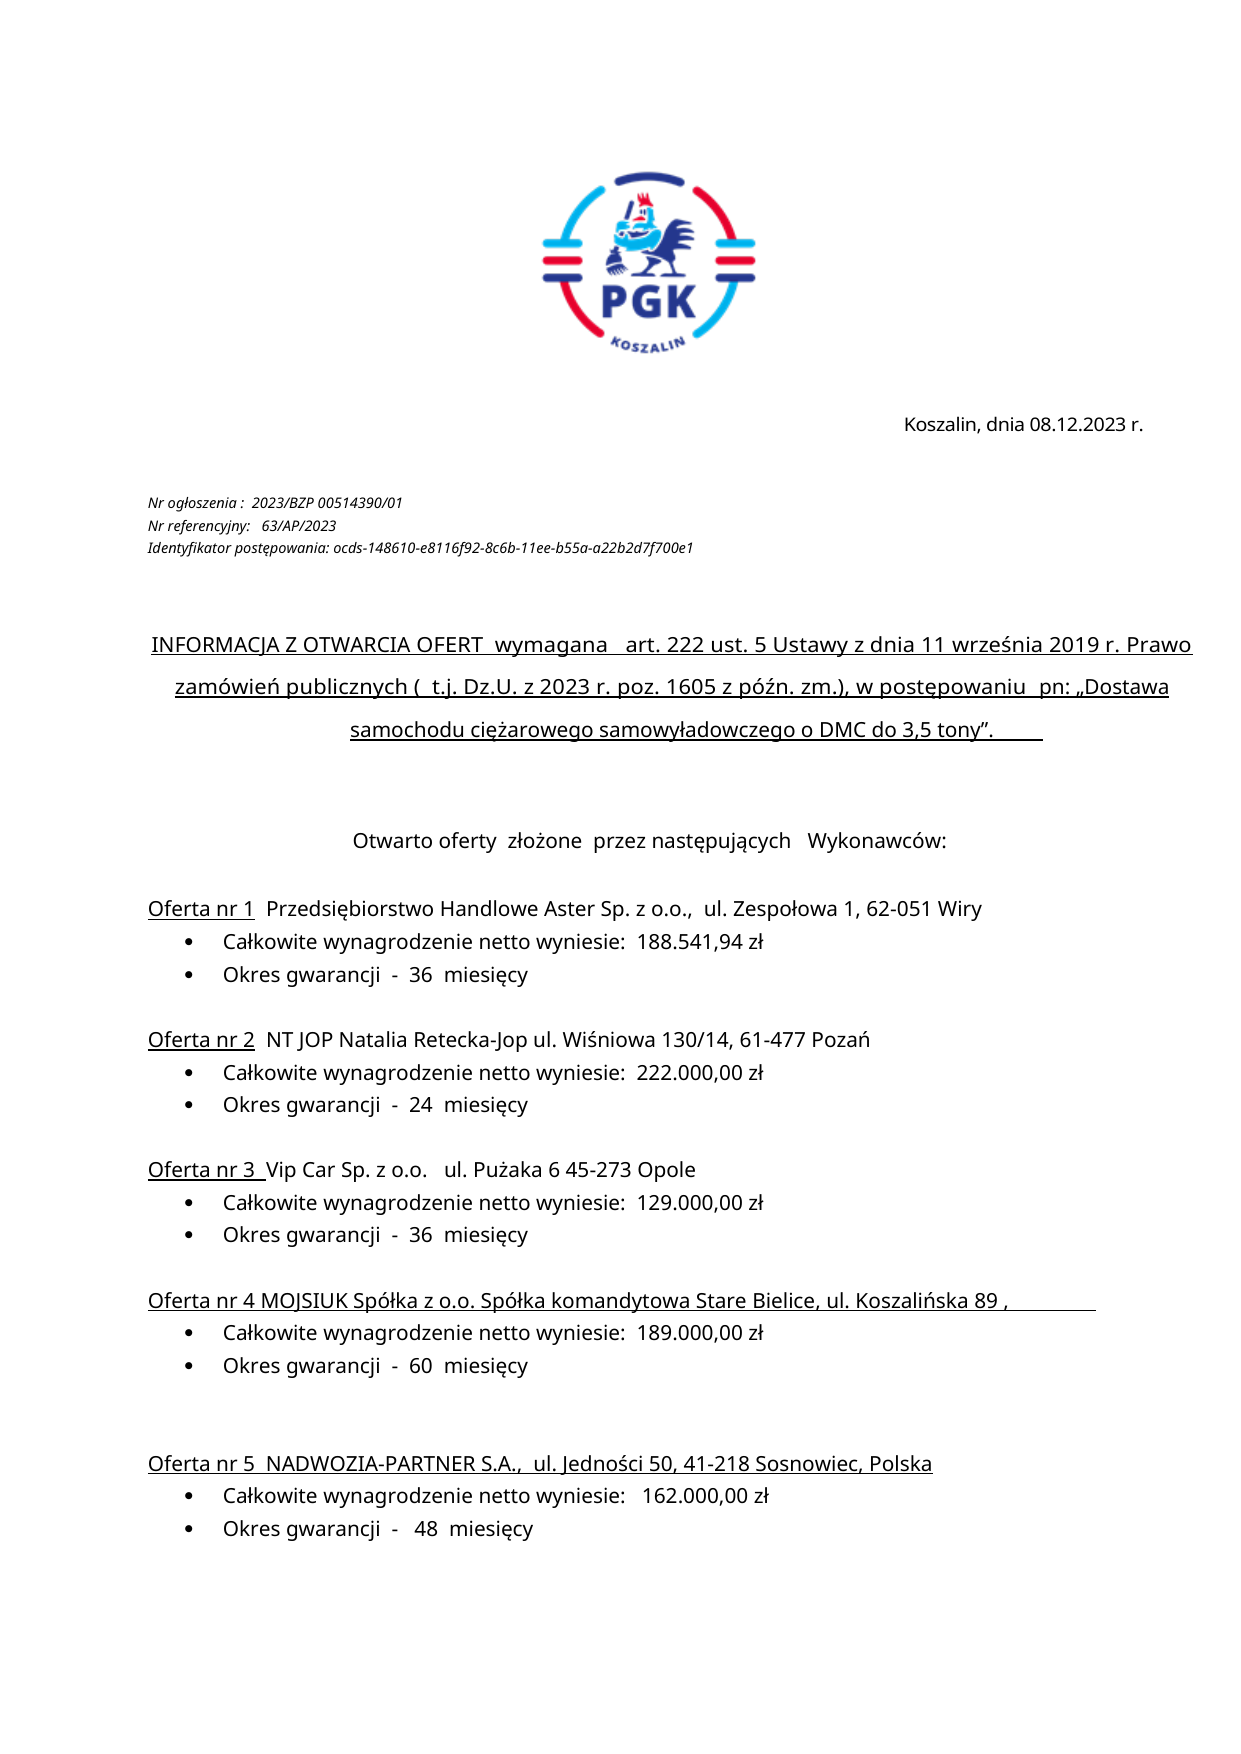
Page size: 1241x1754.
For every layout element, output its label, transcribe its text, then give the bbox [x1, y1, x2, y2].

text Identyfikator postępowania: ocds-148610-e8116f92-8c6b-11ee-b55a-a22b2d7f700e1 [148, 538, 1152, 558]
text Oferta nr 1 Przedsiębiorstwo Handlowe Aster Sp. z o.o., ul. Zespołowa 1, 62-051 Wiry [148, 894, 1152, 923]
text Oferta nr 5 NADWOZIA-PARTNER S.A., ul. Jedności 50, 41-218 Sosnowiec, Polska [148, 1449, 1152, 1477]
text Oferta nr 4 MOJSIUK Spółka z o.o. Spółka komandytowa Stare Bielice, ul. Koszalińska 89 , [148, 1286, 1152, 1314]
text Koszalin, dnia 08.12.2023 r. [148, 411, 1144, 437]
list Okres gwarancji - 36 miesięcy [185, 960, 1152, 988]
list Okres gwarancji - 60 miesięcy [185, 1351, 1152, 1379]
list Całkowite wynagrodzenie netto wyniesie: 162.000,00 zł [185, 1481, 1152, 1510]
list Okres gwarancji - 48 miesięcy [185, 1514, 1152, 1542]
list Całkowite wynagrodzenie netto wyniesie: 189.000,00 zł [185, 1318, 1152, 1347]
list Całkowite wynagrodzenie netto wyniesie: 222.000,00 zł [185, 1058, 1152, 1086]
text INFORMACJA Z OTWARCIA OFERT wymagana art. 222 ust. 5 Ustawy z dnia 11 września 2019 r. Prawo zamówień publicznych ( t.j. Dz.U. z 2023 r. poz. 1605 z późn. zm.), w postępowaniu pn: „Dostawa samochodu ciężarowego samowyładowczego o DMC do 3,5 tony”. [148, 630, 1196, 743]
picture [498, 128, 801, 399]
text Oferta nr 3 Vip Car Sp. z o.o. ul. Pużaka 6 45-273 Opole [148, 1155, 1152, 1184]
text Oferta nr 2 NT JOP Natalia Retecka-Jop ul. Wiśniowa 130/14, 61-477 Pozań [148, 1025, 1152, 1053]
list Okres gwarancji - 36 miesięcy [185, 1221, 1152, 1249]
list Całkowite wynagrodzenie netto wyniesie: 188.541,94 zł [185, 927, 1152, 956]
list Całkowite wynagrodzenie netto wyniesie: 129.000,00 zł [185, 1188, 1152, 1216]
text Otwarto oferty złożone przez następujących Wykonawców: [148, 826, 1152, 854]
text Nr ogłoszenia : 2023/BZP 00514390/01 [148, 493, 1152, 512]
text Nr referencyjny: 63/AP/2023 [148, 515, 1152, 535]
list Okres gwarancji - 24 miesięcy [185, 1090, 1152, 1119]
